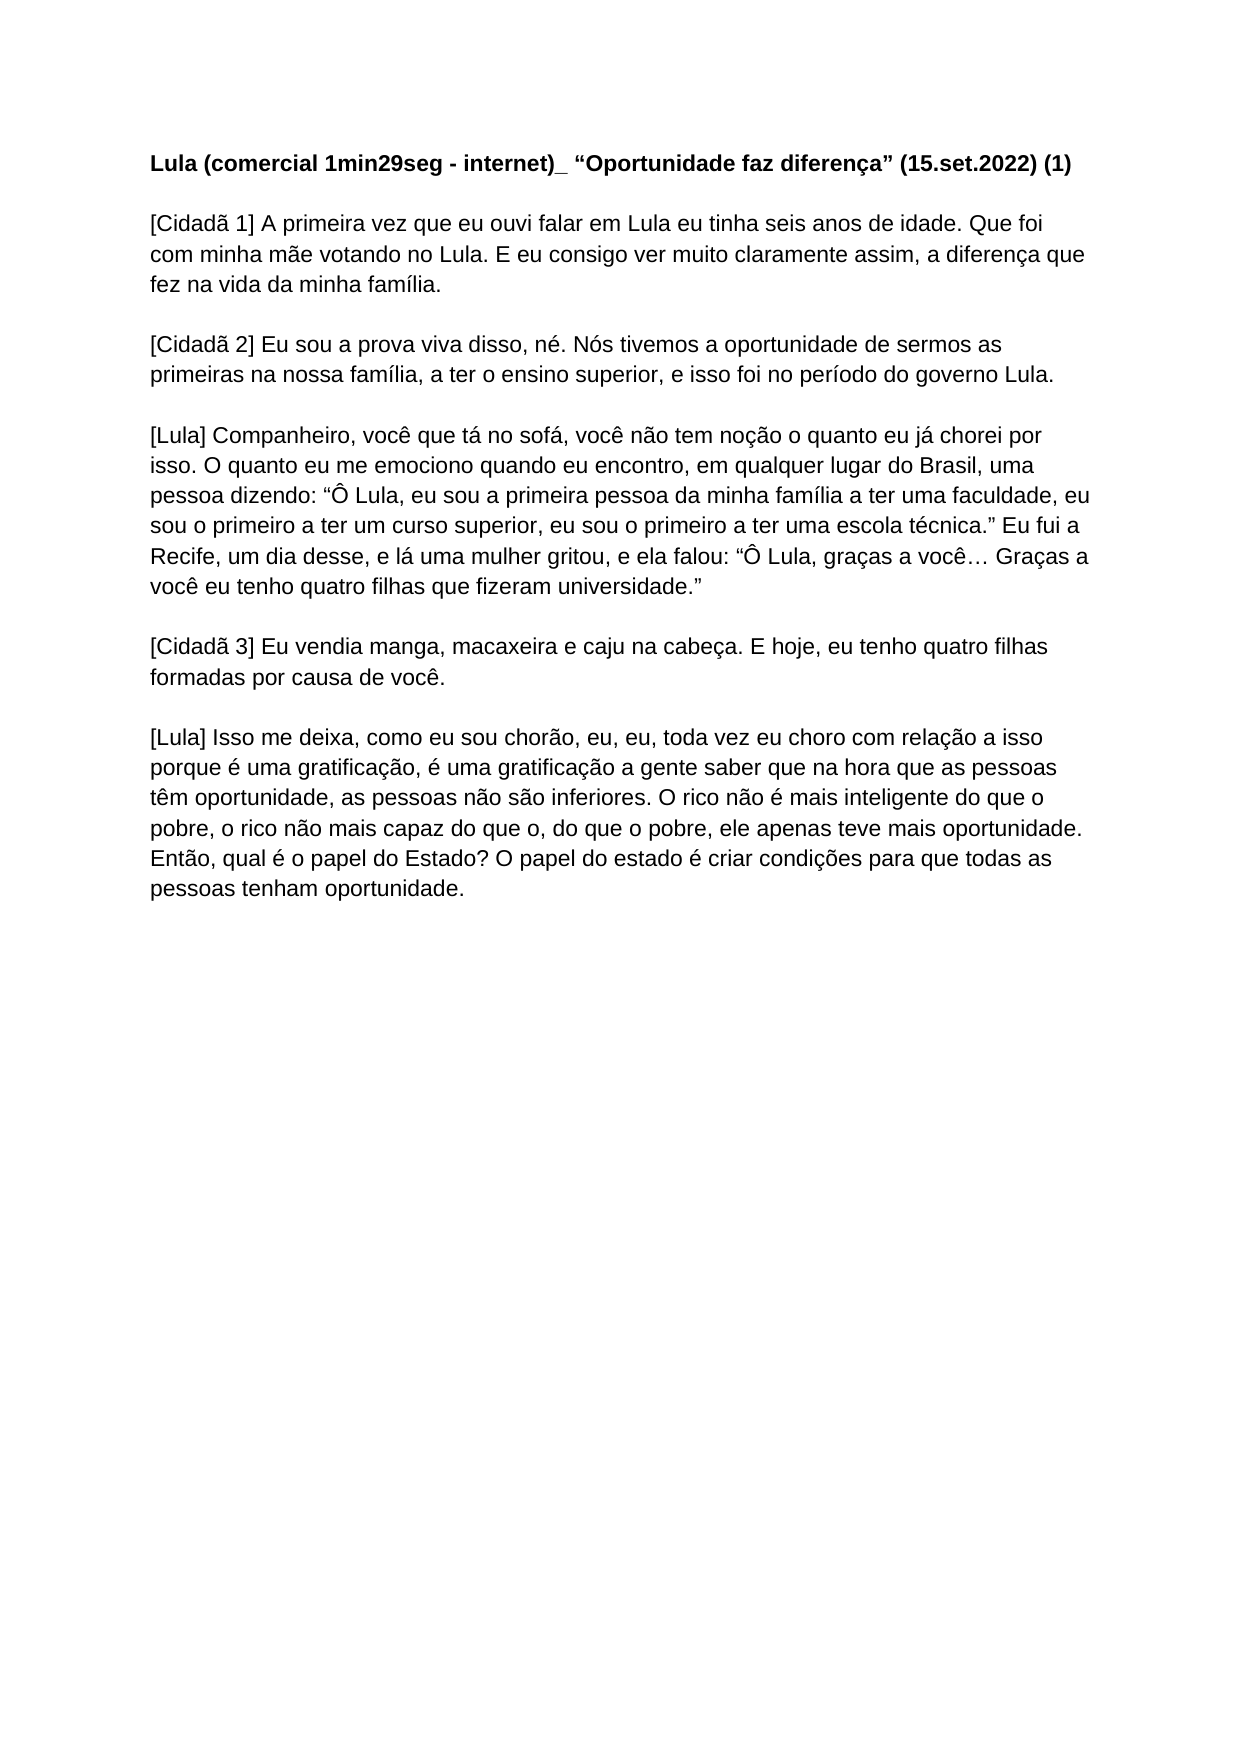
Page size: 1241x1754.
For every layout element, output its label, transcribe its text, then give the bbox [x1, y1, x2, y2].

text Lula (comercial 1min29seg - internet)_ “Oportunidade faz diferença” (15.set.2022) (1) [150, 150, 1090, 176]
text [Lula] Isso me deixa, como eu sou chorão, eu, eu, toda vez eu choro com relação a isso porque é uma gratificação, é uma gratificação a gente saber que na hora que as pessoas têm oportunidade, as pessoas não são inferiores. O rico não é mais inteligente do que o pobre, o rico não mais capaz do que o, do que o pobre, ele apenas teve mais oportunidade. Então, qual é o papel do Estado? O papel do estado é criar condições para que todas as pessoas tenham oportunidade. [150, 724, 1090, 901]
text [Cidadã 2] Eu sou a prova viva disso, né. Nós tivemos a oportunidade de sermos as primeiras na nossa família, a ter o ensino superior, e isso foi no período do governo Lula. [150, 331, 1090, 388]
text [Cidadã 3] Eu vendia manga, macaxeira e caju na cabeça. E hoje, eu tenho quatro filhas formadas por causa de você. [150, 633, 1090, 690]
text [Cidadã 1] A primeira vez que eu ouvi falar em Lula eu tinha seis anos de idade. Que foi com minha mãe votando no Lula. E eu consigo ver muito claramente assim, a diferença que fez na vida da minha família. [150, 210, 1090, 297]
text [Lula] Companheiro, você que tá no sofá, você não tem noção o quanto eu já chorei por isso. O quanto eu me emociono quando eu encontro, em qualquer lugar do Brasil, uma pessoa dizendo: “Ô Lula, eu sou a primeira pessoa da minha família a ter uma faculdade, eu sou o primeiro a ter um curso superior, eu sou o primeiro a ter uma escola técnica.” Eu fui a Recife, um dia desse, e lá uma mulher gritou, e ela falou: “Ô Lula, graças a você… Graças a você eu tenho quatro filhas que fizeram universidade.” [150, 422, 1090, 599]
